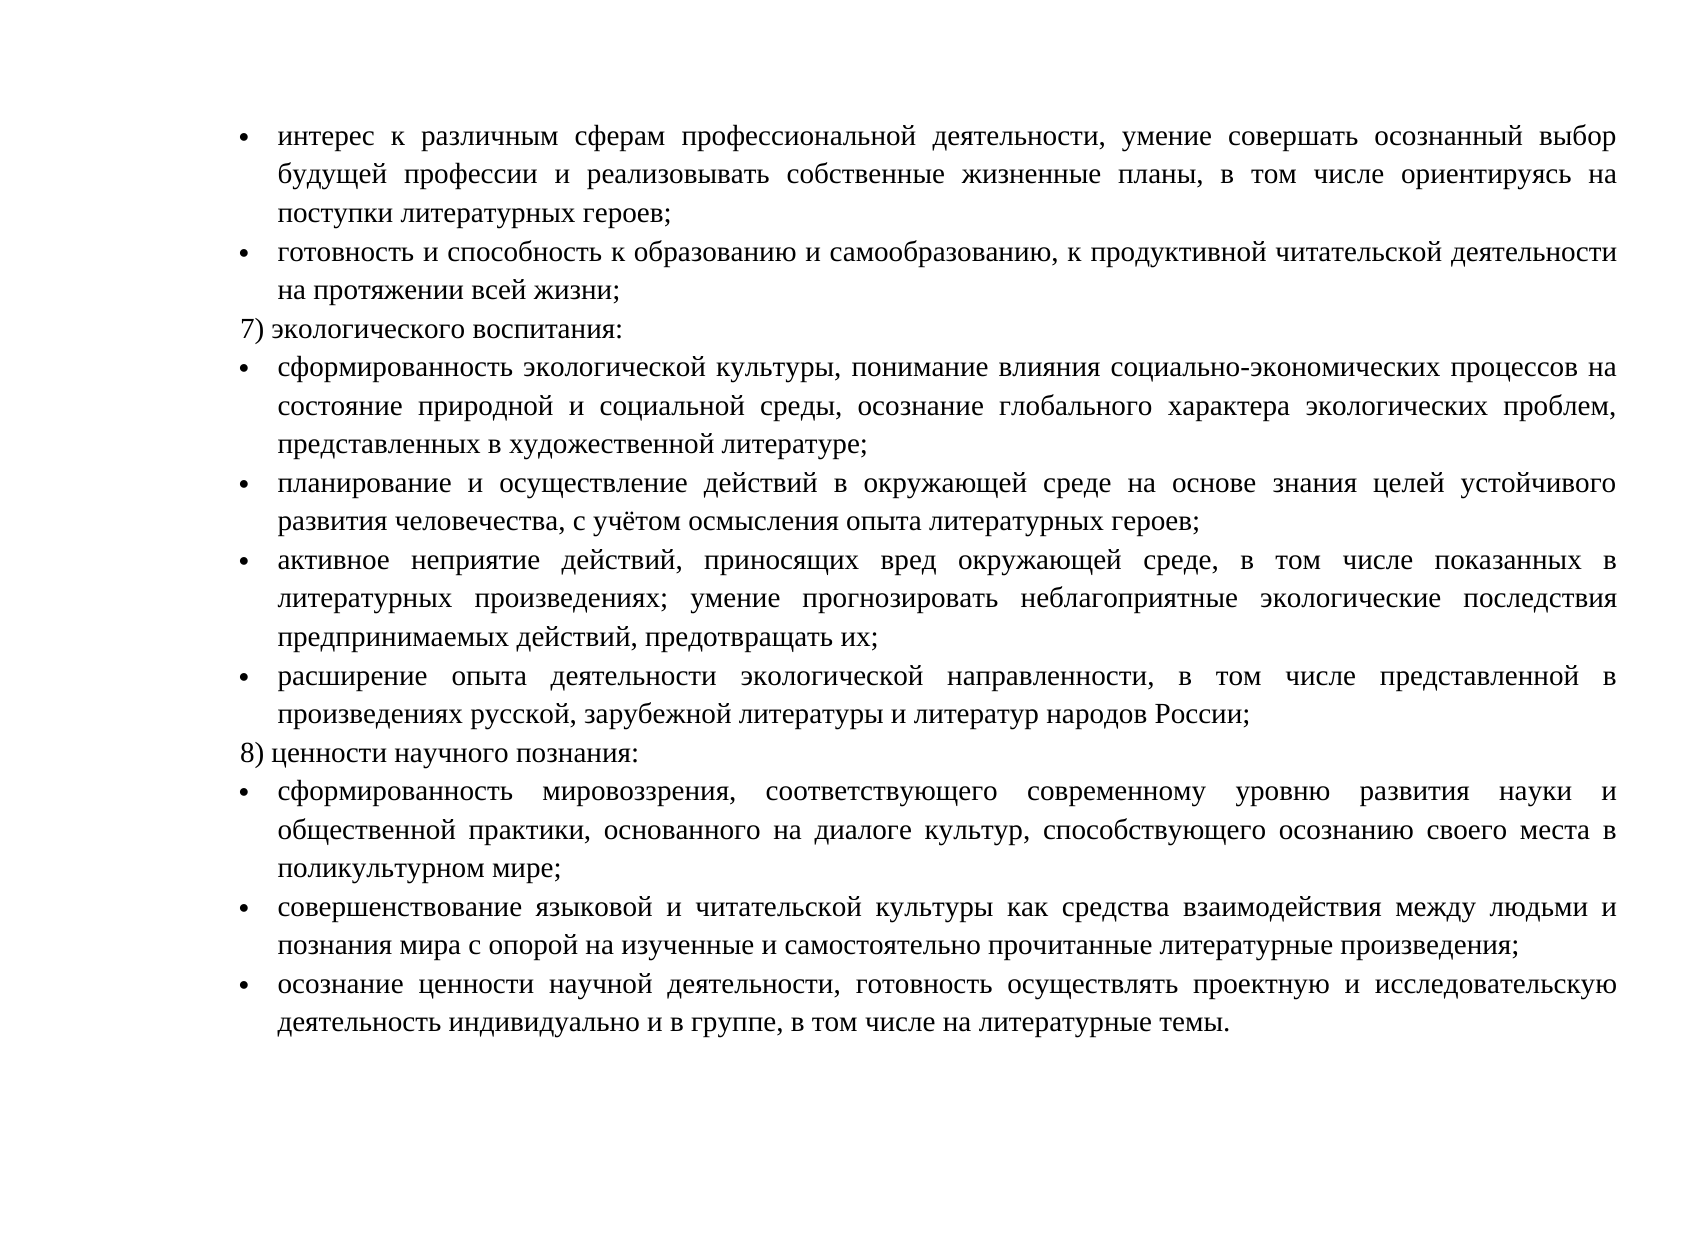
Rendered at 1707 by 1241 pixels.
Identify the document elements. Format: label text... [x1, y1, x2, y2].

list готовность и способность к образованию и самообразованию, к продуктивной читательской деятельности на протяжении всей жизни; [240, 234, 1618, 306]
list совершенствование языковой и читательской культуры как средства взаимодействия между людьми и познания мира с опорой на изученные и самостоятельно прочитанные литературные произведения; [240, 889, 1618, 961]
list интерес к различным сферам профессиональной деятельности, умение совершать осознанный выбор будущей профессии и реализовывать собственные жизненные планы, в том числе ориентируясь на поступки литературных героев; [240, 118, 1618, 229]
list сформированность мировоззрения, соответствующего современному уровню развития науки и общественной практики, основанного на диалоге культур, способствующего осознанию своего места в поликультурном мире; [240, 773, 1618, 884]
list осознание ценности научной деятельности, готовность осуществлять проектную и исследовательскую деятельность индивидуально и в группе, в том числе на литературные темы. [240, 966, 1618, 1038]
list расширение опыта деятельности экологической направленности, в том числе представленной в произведениях русской, зарубежной литературы и литератур народов России; [240, 658, 1618, 730]
list планирование и осуществление действий в окружающей среде на основе знания целей устойчивого развития человечества, с учётом осмысления опыта литературных героев; [240, 465, 1618, 537]
list активное неприятие действий, приносящих вред окружающей среде, в том числе показанных в литературных произведениях; умение прогнозировать неблагоприятные экологические последствия предпринимаемых действий, предотвращать их; [240, 542, 1618, 653]
text 7) экологического воспитания: [177, 311, 1618, 344]
text 8) ценности научного познания: [177, 735, 1618, 768]
list сформированность экологической культуры, понимание влияния социально-экономических процессов на состояние природной и социальной среды, осознание глобального характера экологических проблем, представленных в художественной литературе; [240, 349, 1618, 460]
